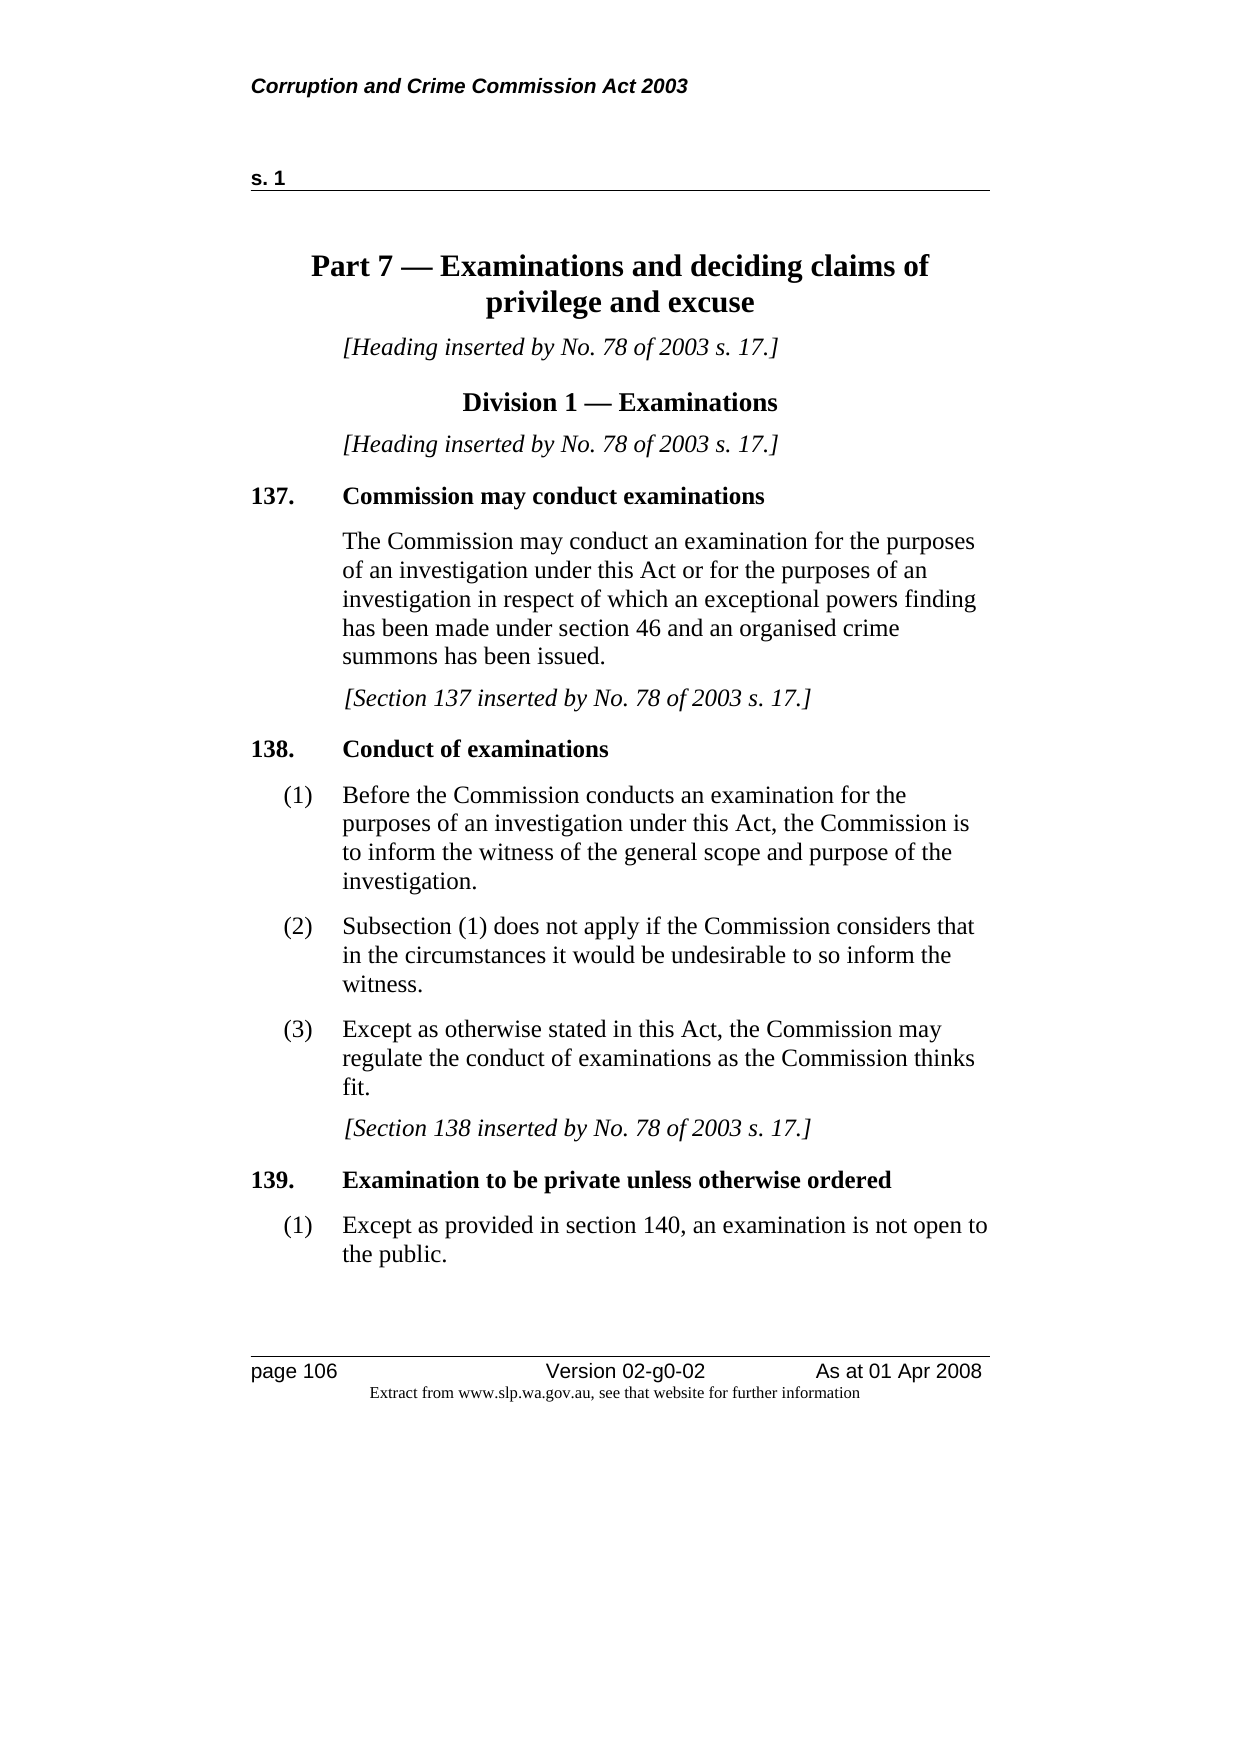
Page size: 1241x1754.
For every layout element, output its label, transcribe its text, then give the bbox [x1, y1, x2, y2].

subtitle Division 1 — Examinations [251, 386, 990, 417]
subtitle 139. Examination to be private unless otherwise ordered [251, 1165, 990, 1193]
text (1) Except as provided in section 140, an examination is not open to the public. [251, 1210, 990, 1268]
subtitle Part 7 — Examinations and deciding claims of privilege and excuse [251, 247, 990, 319]
subtitle [Heading inserted by No. 78 of 2003 s. 17.] [251, 332, 990, 361]
subtitle [Heading inserted by No. 78 of 2003 s. 17.] [251, 429, 990, 458]
text [Section 137 inserted by No. 78 of 2003 s. 17.] [251, 683, 990, 711]
subtitle 138. Conduct of examinations [251, 734, 990, 763]
text (3) Except as otherwise stated in this Act, the Commission may regulate the conduct of examinations as the Commission thinks fit. [251, 1014, 990, 1101]
text (1) Before the Commission conducts an examination for the purposes of an investigation under this Act, the Commission is to inform the witness of the general scope and purpose of the investigation. [251, 780, 990, 895]
text (2) Subsection (1) does not apply if the Commission considers that in the circumstances it would be undesirable to so inform the witness. [251, 911, 990, 998]
subtitle 137. Commission may conduct examinations [251, 481, 990, 510]
text The Commission may conduct an examination for the purposes of an investigation under this Act or for the purposes of an investigation in respect of which an exceptional powers finding has been made under section 46 and an organised crime summons has been issued. [251, 526, 990, 670]
text [Section 138 inserted by No. 78 of 2003 s. 17.] [251, 1113, 990, 1142]
